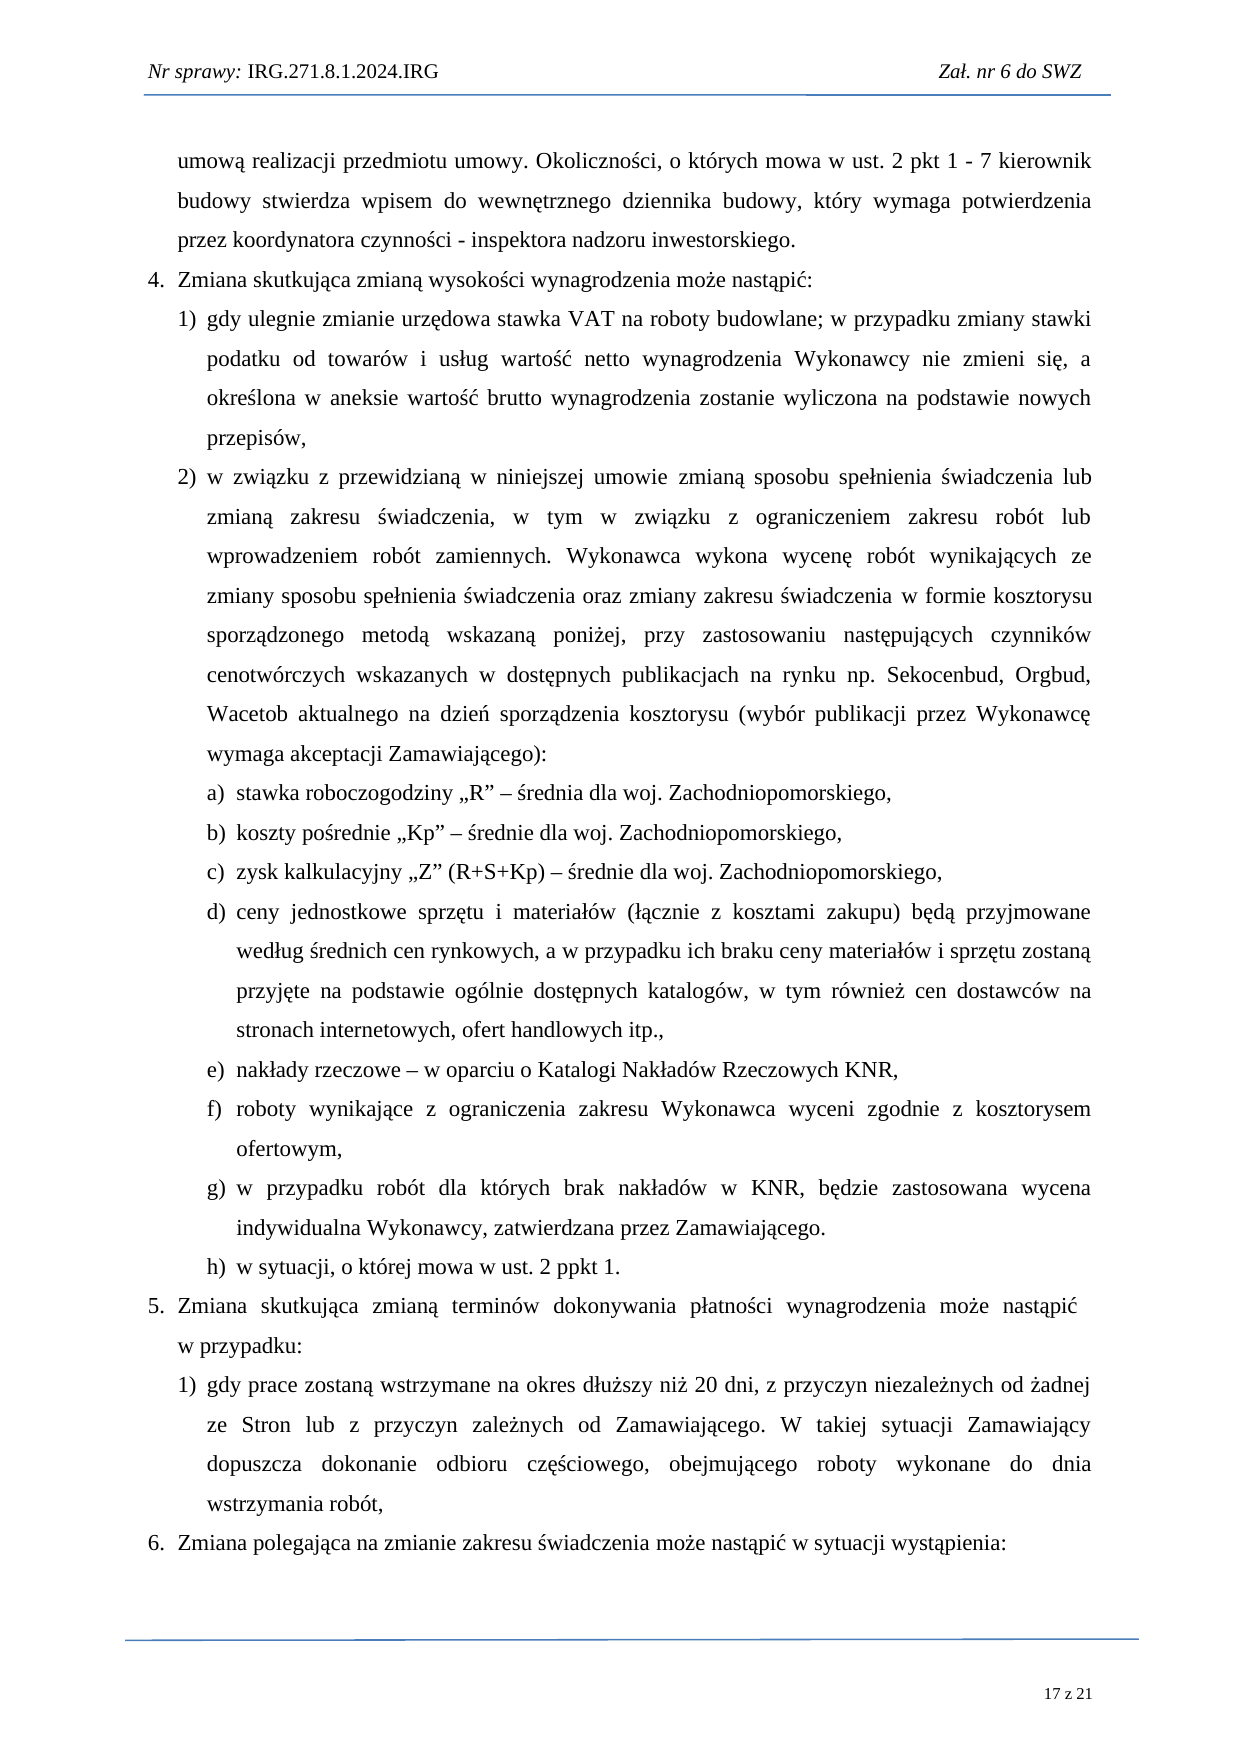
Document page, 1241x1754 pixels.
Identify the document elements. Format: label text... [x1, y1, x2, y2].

text 4. Zmiana skutkująca zmianą wysokości wynagrodzenia może nastąpić: [148, 266, 1093, 292]
text c) zysk kalkulacyjny „Z” (R+S+Kp) – średnie dla woj. Zachodniopomorskiego, [207, 858, 1093, 884]
text d) ceny jednostkowe sprzętu i materiałów (łącznie z kosztami zakupu) będą przyjmowane według średnich cen rynkowych, a w przypadku ich braku ceny materiałów i sprzętu zostaną przyjęte na podstawie ogólnie dostępnych katalogów, w tym również cen dostawców na stronach internetowych, ofert handlowych itp., [207, 898, 1093, 1042]
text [148, 148, 1093, 253]
text e) nakłady rzeczowe – w oparciu o Katalogi Nakładów Rzeczowych KNR, [207, 1056, 1093, 1082]
text a) stawka roboczogodziny „R” – średnia dla woj. Zachodniopomorskiego, [207, 779, 1093, 806]
text 1) gdy prace zostaną wstrzymane na okres dłuższy niż 20 dni, z przyczyn niezależnych od żadnej ze Stron lub z przyczyn zależnych od Zamawiającego. W takiej sytuacji Zamawiający dopuszcza dokonanie odbioru częściowego, obejmującego roboty wykonane do dnia wstrzymania robót, [177, 1371, 1093, 1516]
text h) w sytuacji, o której mowa w ust. 2 ppkt 1. [207, 1253, 1093, 1279]
text 6. Zmiana polegająca na zmianie zakresu świadczenia może nastąpić w sytuacji wystąpienia: [148, 1529, 1093, 1556]
text g) w przypadku robót dla których brak nakładów w KNR, będzie zastosowana wycena indywidualna Wykonawcy, zatwierdzana przez Zamawiającego. [207, 1174, 1093, 1240]
text 5. Zmiana skutkująca zmianą terminów dokonywania płatności wynagrodzenia może nastąpić w przypadku: [148, 1292, 1093, 1358]
text b) koszty pośrednie „Kp” – średnie dla woj. Zachodniopomorskiego, [207, 819, 1093, 845]
text 1) gdy ulegnie zmianie urzędowa stawka VAT na roboty budowlane; w przypadku zmiany stawki podatku od towarów i usług wartość netto wynagrodzenia Wykonawcy nie zmieni się, a określona w aneksie wartość brutto wynagrodzenia zostanie wyliczona na podstawie nowych przepisów, [177, 306, 1093, 450]
text f) roboty wynikające z ograniczenia zakresu Wykonawca wyceni zgodnie z kosztorysem ofertowym, [207, 1095, 1093, 1161]
text 2) w związku z przewidzianą w niniejszej umowie zmianą sposobu spełnienia świadczenia lub zmianą zakresu świadczenia, w tym w związku z ograniczeniem zakresu robót lub wprowadzeniem robót zamiennych. Wykonawca wykona wycenę robót wynikających ze zmiany sposobu spełnienia świadczenia oraz zmiany zakresu świadczenia w formie kosztorysu sporządzonego metodą wskazaną poniżej, przy zastosowaniu następujących czynników cenotwórczych wskazanych w dostępnych publikacjach na rynku np. Sekocenbud, Orgbud, Wacetob aktualnego na dzień sporządzenia kosztorysu (wybór publikacji przez Wykonawcę wymaga akceptacji Zamawiającego): [177, 463, 1093, 766]
